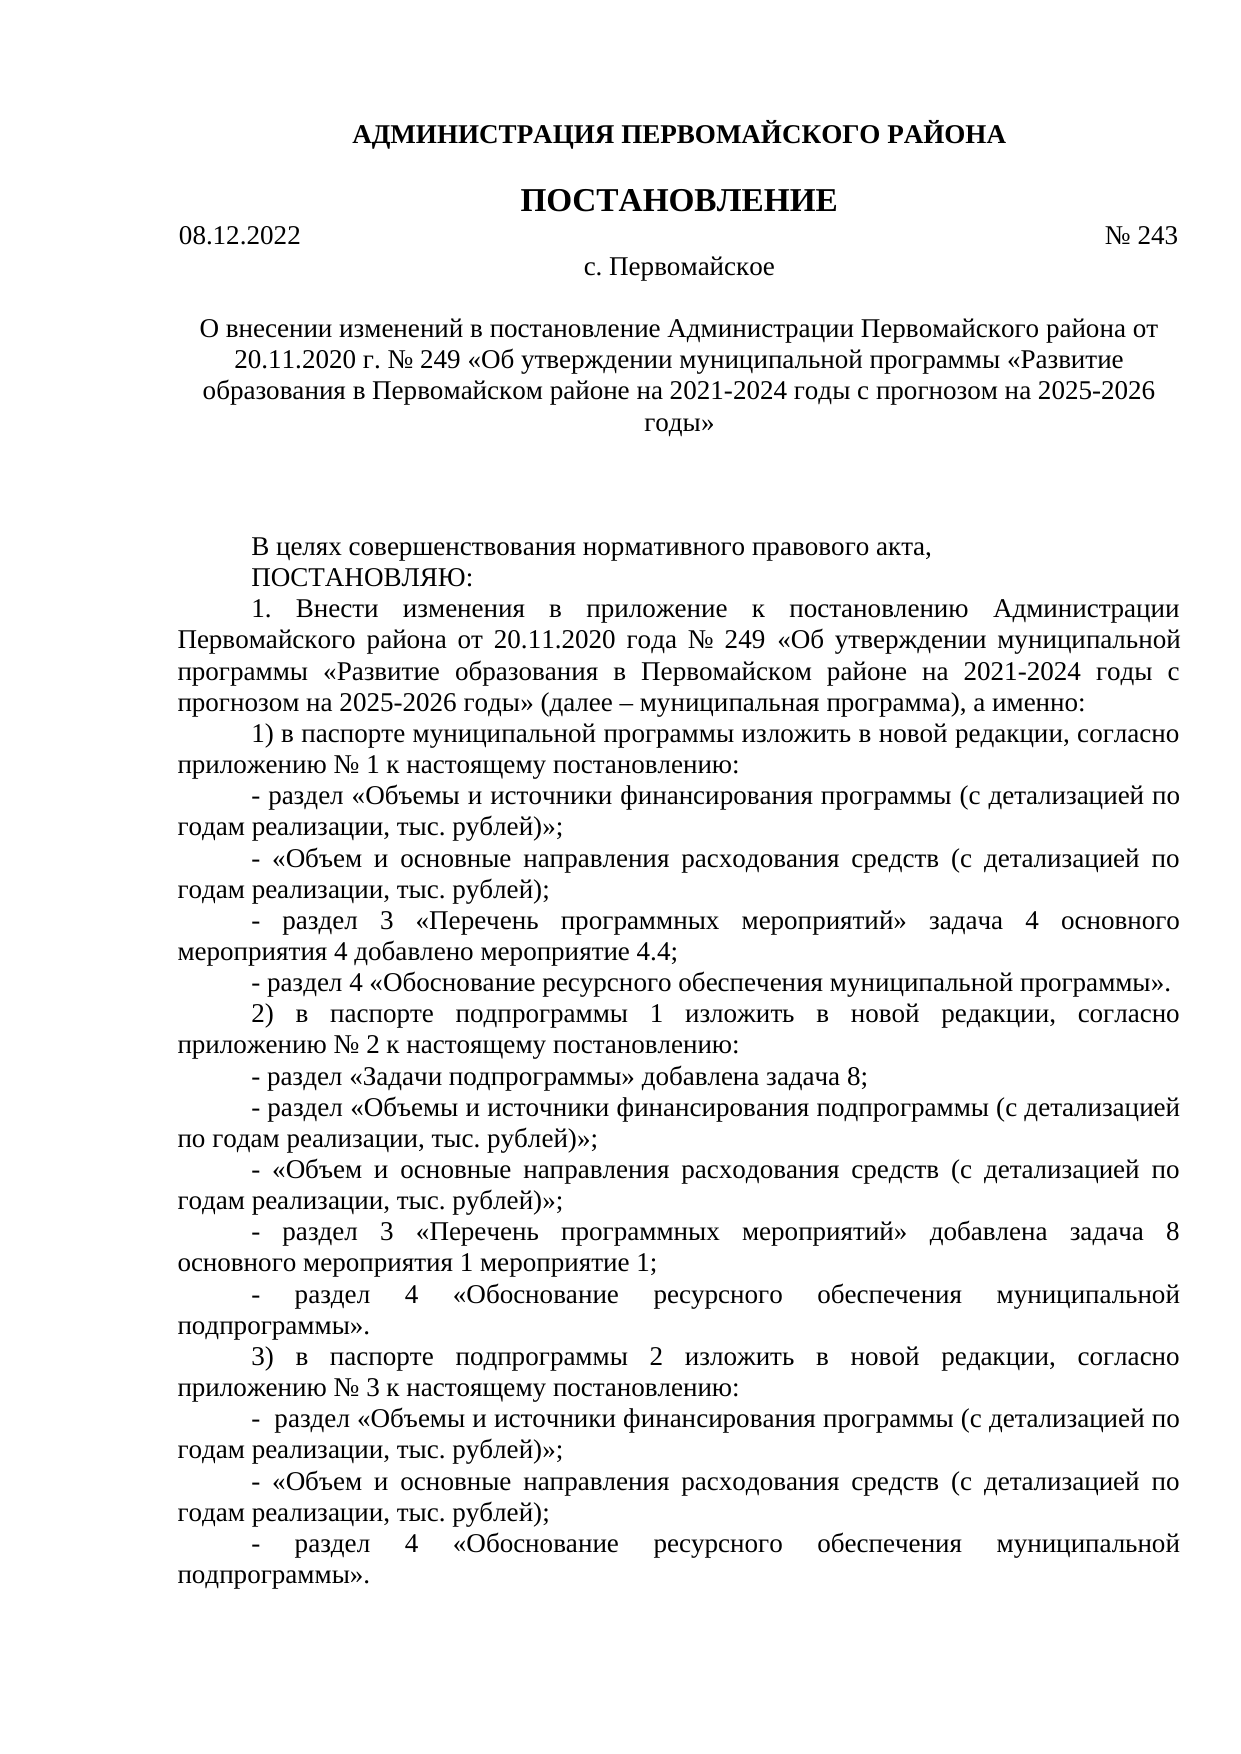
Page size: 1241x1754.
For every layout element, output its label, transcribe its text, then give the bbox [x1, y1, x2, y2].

list - раздел «Объемы и источники финансирования программы (с детализацией по годам реализации, тыс. рублей)»; [177, 779, 1181, 842]
list - раздел «Объемы и источники финансирования программы (с детализацией по годам реализации, тыс. рублей)»; [177, 1402, 1181, 1464]
text ПОСТАНОВЛЕНИЕ [177, 180, 1181, 219]
list - «Объем и основные направления расходования средств (с детализацией по годам реализации, тыс. рублей); [177, 842, 1181, 904]
list - раздел 4 «Обоснование ресурсного обеспечения муниципальной подпрограммы». [177, 1278, 1181, 1340]
text О внесении изменений в постановление Администрации Первомайского района от 20.11.2020 г. № 249 «Об утверждении муниципальной программы «Развитие образования в Первомайском районе на 2021-2024 годы с прогнозом на 2025-2026 годы» [177, 312, 1181, 437]
list - «Объем и основные направления расходования средств (с детализацией по годам реализации, тыс. рублей)»; [177, 1153, 1181, 1215]
text АДМИНИСТРАЦИЯ ПЕРВОМАЙСКОГО РАЙОНА [177, 118, 1181, 149]
list 1) в паспорте муниципальной программы изложить в новой редакции, согласно приложению № 1 к настоящему постановлению: [177, 717, 1181, 779]
list - раздел «Объемы и источники финансирования подпрограммы (с детализацией по годам реализации, тыс. рублей)»; [177, 1091, 1181, 1153]
list 3) в паспорте подпрограммы 2 изложить в новой редакции, согласно приложению № 3 к настоящему постановлению: [177, 1340, 1181, 1402]
list - раздел 3 «Перечень программных мероприятий» задача 4 основного мероприятия 4 добавлено мероприятие 4.4; [177, 904, 1181, 966]
list - раздел 3 «Перечень программных мероприятий» добавлена задача 8 основного мероприятия 1 мероприятие 1; [177, 1215, 1181, 1278]
list - «Объем и основные направления расходования средств (с детализацией по годам реализации, тыс. рублей); [177, 1464, 1181, 1527]
text ПОСТАНОВЛЯЮ: [177, 561, 1181, 592]
list - раздел «Задачи подпрограммы» добавлена задача 8; [177, 1060, 1181, 1091]
text 1. Внести изменения в приложение к постановлению Администрации Первомайского района от 20.11.2020 года № 249 «Об утверждении муниципальной программы «Развитие образования в Первомайском районе на 2021-2024 годы с прогнозом на 2025-2026 годы» (далее – муниципальная программа), а именно: [177, 592, 1181, 717]
text В целях совершенствования нормативного правового акта, [177, 530, 1181, 561]
list - раздел 4 «Обоснование ресурсного обеспечения муниципальной программы». [177, 966, 1181, 997]
text 08.12.2022 № 243 [177, 219, 1181, 250]
text с. Первомайское [177, 250, 1181, 281]
list 2) в паспорте подпрограммы 1 изложить в новой редакции, согласно приложению № 2 к настоящему постановлению: [177, 997, 1181, 1060]
list - раздел 4 «Обоснование ресурсного обеспечения муниципальной подпрограммы». [177, 1527, 1181, 1589]
